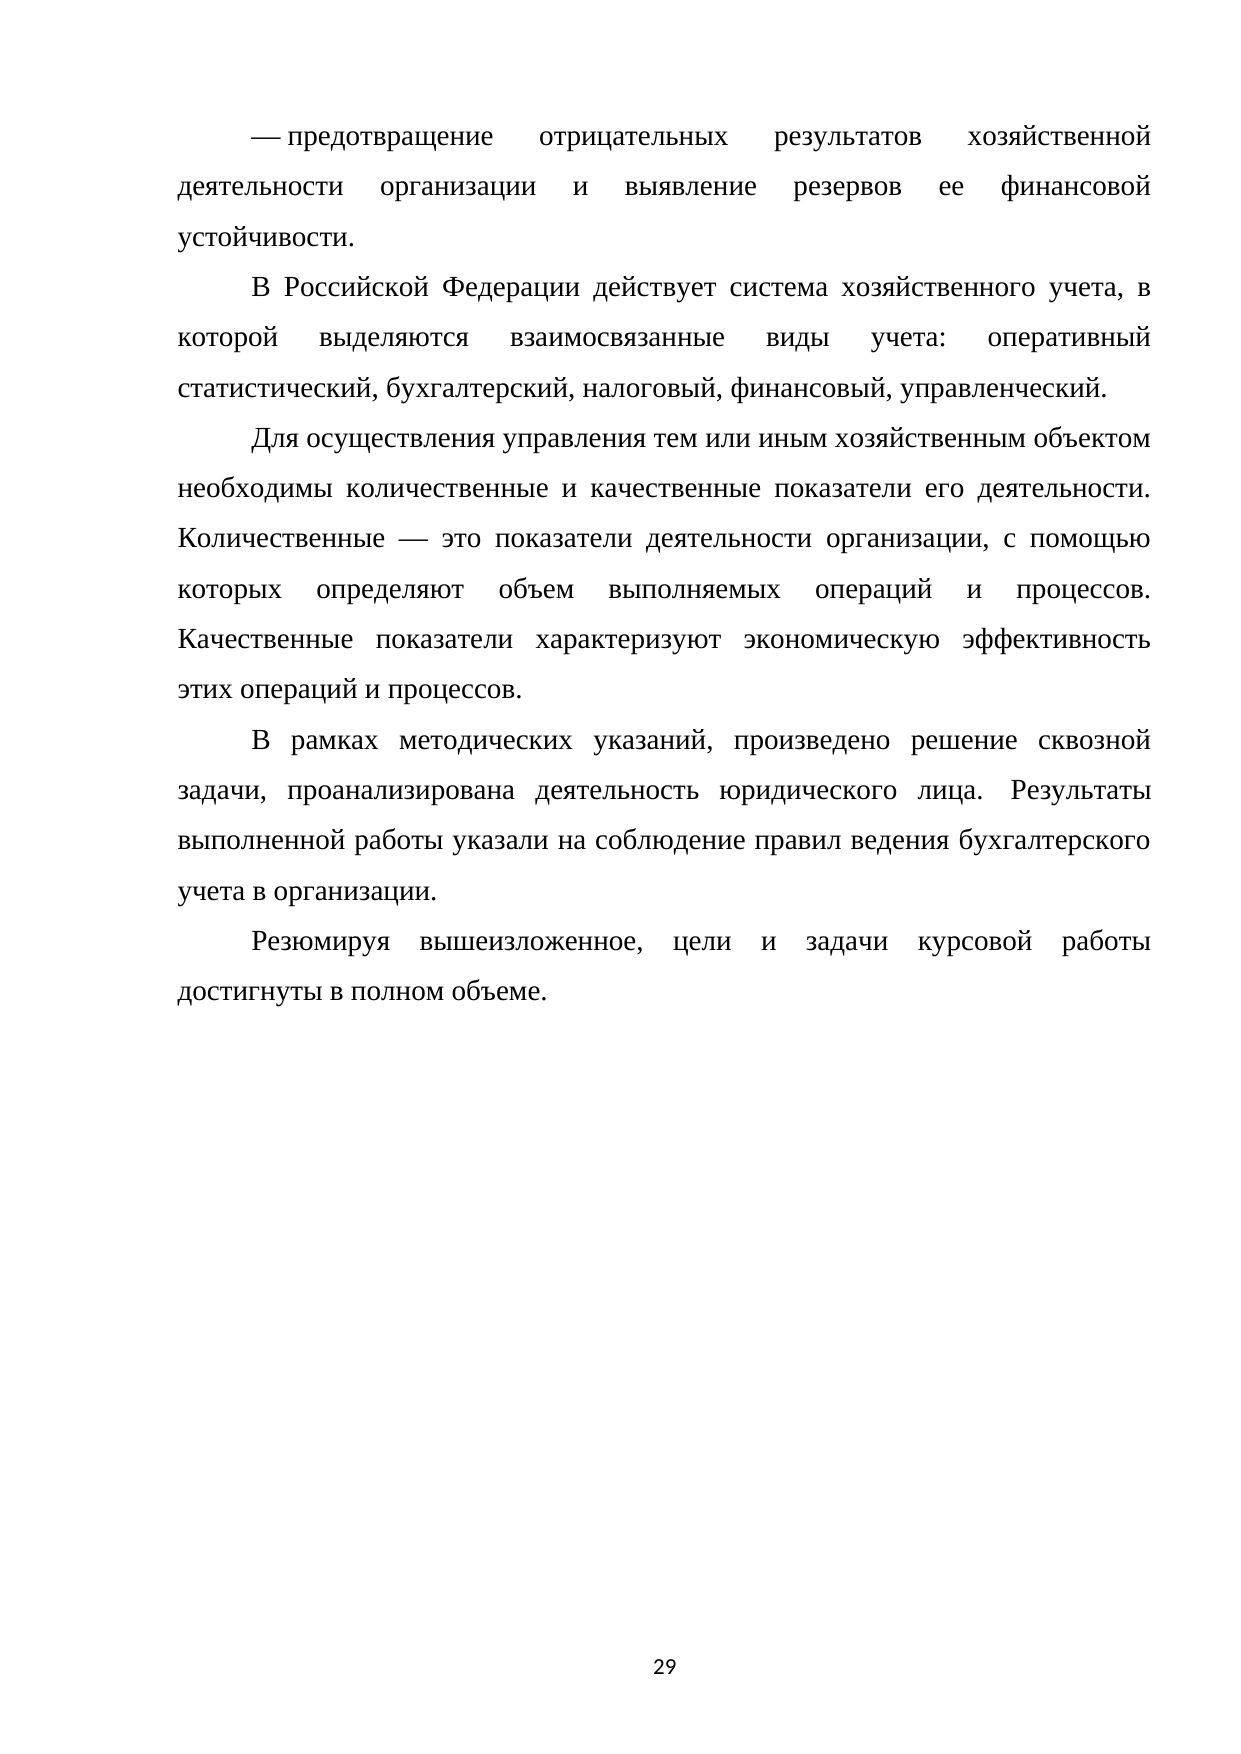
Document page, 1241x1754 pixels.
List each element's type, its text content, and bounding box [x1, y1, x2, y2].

text Резюмируя вышеизложенное, цели и задачи курсовой работы достигнуты в полном объеме. [177, 923, 1152, 1007]
text Для осуществления управления тем или иным хозяйственным объектом необходимы количественные и качественные показатели его деятельности. Количественные — это показатели деятельности организации, с помощью которых определяют объем выполняемых операций и процессов. Качественные показатели характеризуют экономическую эффективность этих операций и процессов. [177, 420, 1152, 705]
text — предотвращение отрицательных результатов хозяйственной деятельности организации и выявление резервов ее финансовой устойчивости. [177, 118, 1152, 252]
text В рамках методических указаний, произведено решение сквозной задачи, проанализирована деятельность юридического лица. Результаты выполненной работы указали на соблюдение правил ведения бухгалтерского учета в организации. [177, 722, 1152, 906]
text В Российской Федерации действует система хозяйственного учета, в которой выделяются взаимосвязанные виды учета: оперативный статистический, бухгалтерский, налоговый, финансовый, управленческий. [177, 269, 1152, 403]
